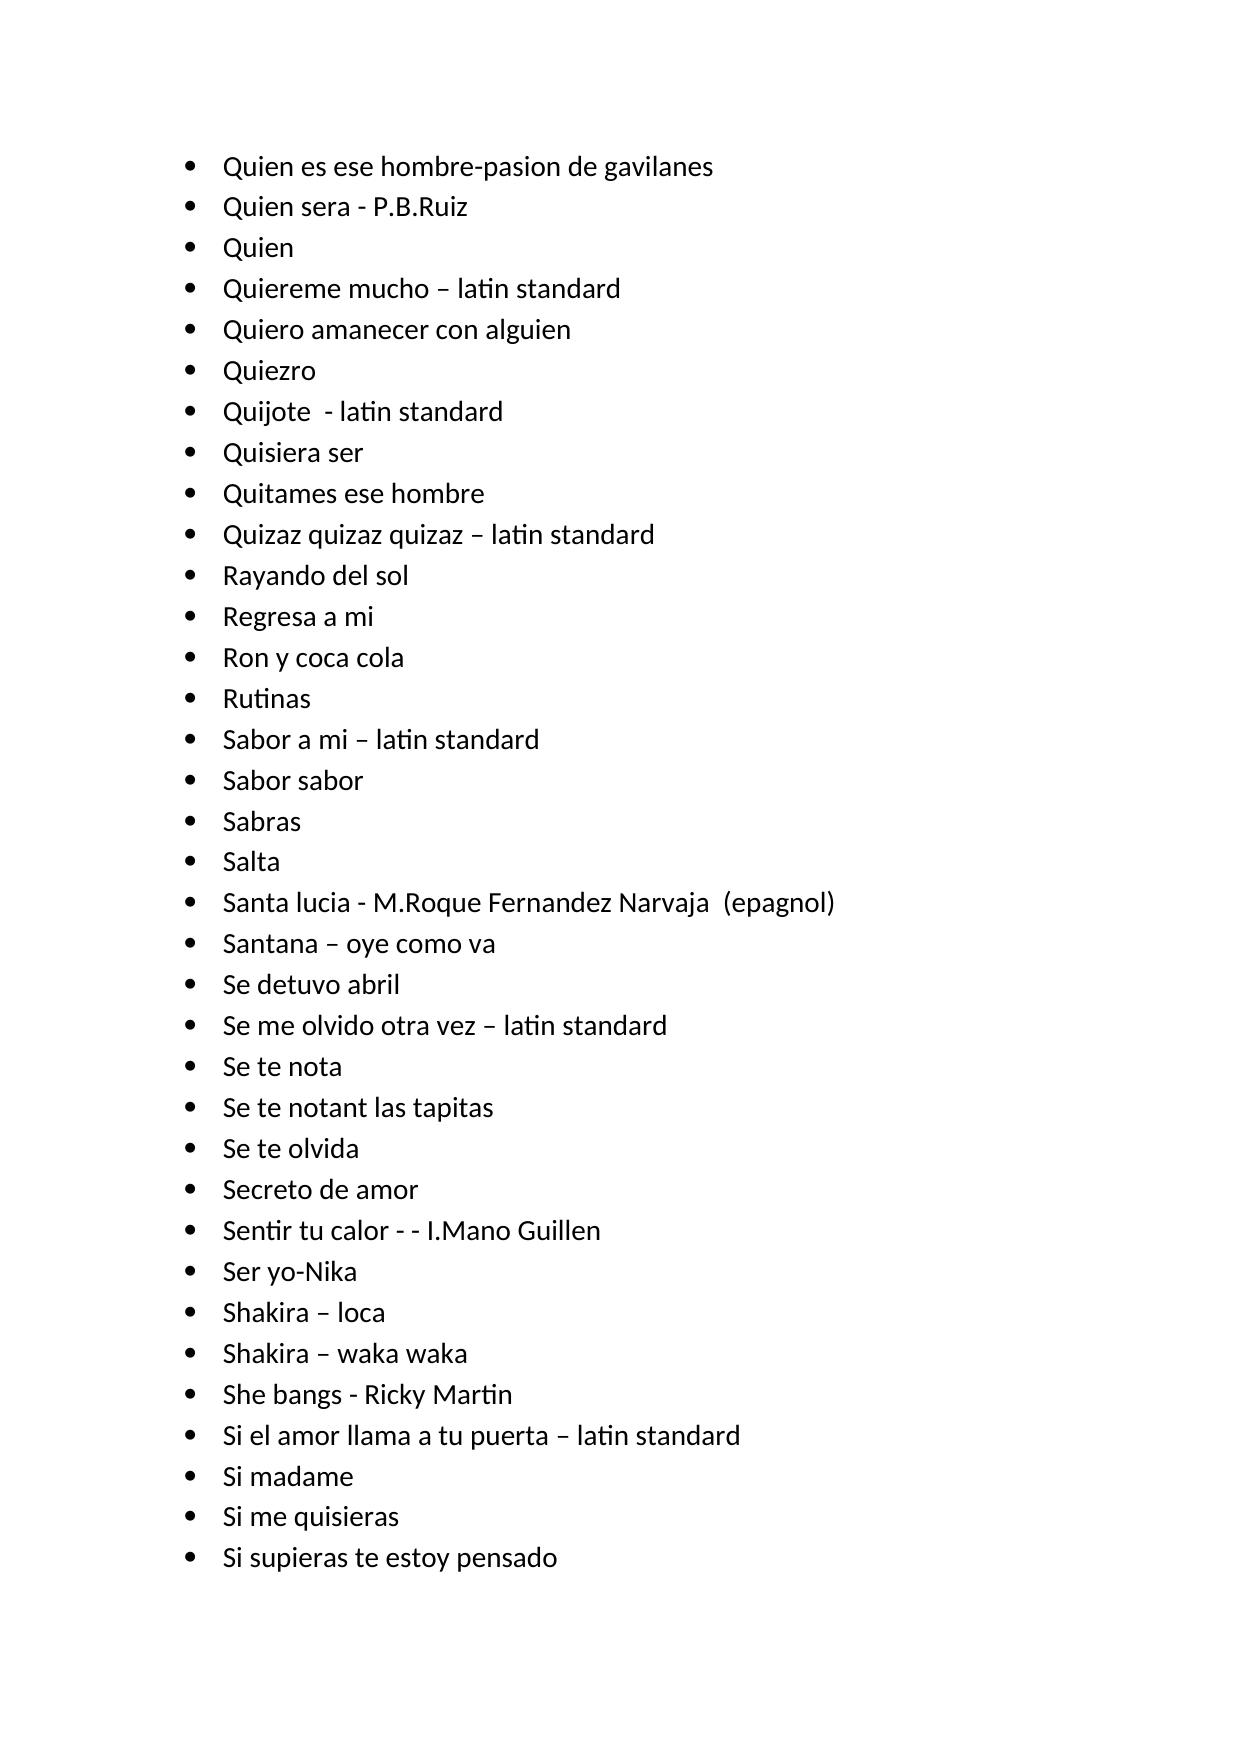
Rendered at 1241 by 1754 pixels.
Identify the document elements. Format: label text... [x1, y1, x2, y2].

list Sabor sabor [185, 762, 1093, 797]
list Quien es ese hombre-pasion de gavilanes [185, 148, 1093, 183]
list Shakira – loca [185, 1294, 1093, 1329]
list Si madame [185, 1458, 1093, 1493]
list Quijote - latin standard [185, 393, 1093, 429]
list Quien [185, 229, 1093, 265]
list She bangs - Ricky Martin [185, 1376, 1093, 1411]
list Quizaz quizaz quizaz – latin standard [185, 516, 1093, 552]
list Secreto de amor [185, 1171, 1093, 1207]
list Sabor a mi – latin standard [185, 721, 1093, 756]
list Santa lucia - M.Roque Fernandez Narvaja (epagnol) [185, 884, 1093, 920]
list Se detuvo abril [185, 966, 1093, 1002]
list Si supieras te estoy pensado [185, 1539, 1093, 1575]
list Ron y coca cola [185, 639, 1093, 674]
list Rayando del sol [185, 557, 1093, 593]
list Si me quisieras [185, 1498, 1093, 1534]
list Se te nota [185, 1048, 1093, 1084]
list Quiero amanecer con alguien [185, 311, 1093, 347]
list Quitames ese hombre [185, 475, 1093, 511]
list Salta [185, 843, 1093, 879]
list Quiezro [185, 352, 1093, 388]
list Se te olvida [185, 1130, 1093, 1166]
list Quien sera - P.B.Ruiz [185, 188, 1093, 224]
list Si el amor llama a tu puerta – latin standard [185, 1417, 1093, 1452]
list Quisiera ser [185, 434, 1093, 470]
list Se me olvido otra vez – latin standard [185, 1007, 1093, 1043]
list Rutinas [185, 680, 1093, 715]
list Se te notant las tapitas [185, 1089, 1093, 1125]
list Shakira – waka waka [185, 1335, 1093, 1370]
list Ser yo-Nika [185, 1253, 1093, 1288]
list Quiereme mucho – latin standard [185, 270, 1093, 306]
list Regresa a mi [185, 598, 1093, 633]
list Sentir tu calor - - I.Mano Guillen [185, 1212, 1093, 1248]
list Sabras [185, 803, 1093, 838]
list Santana – oye como va [185, 925, 1093, 961]
